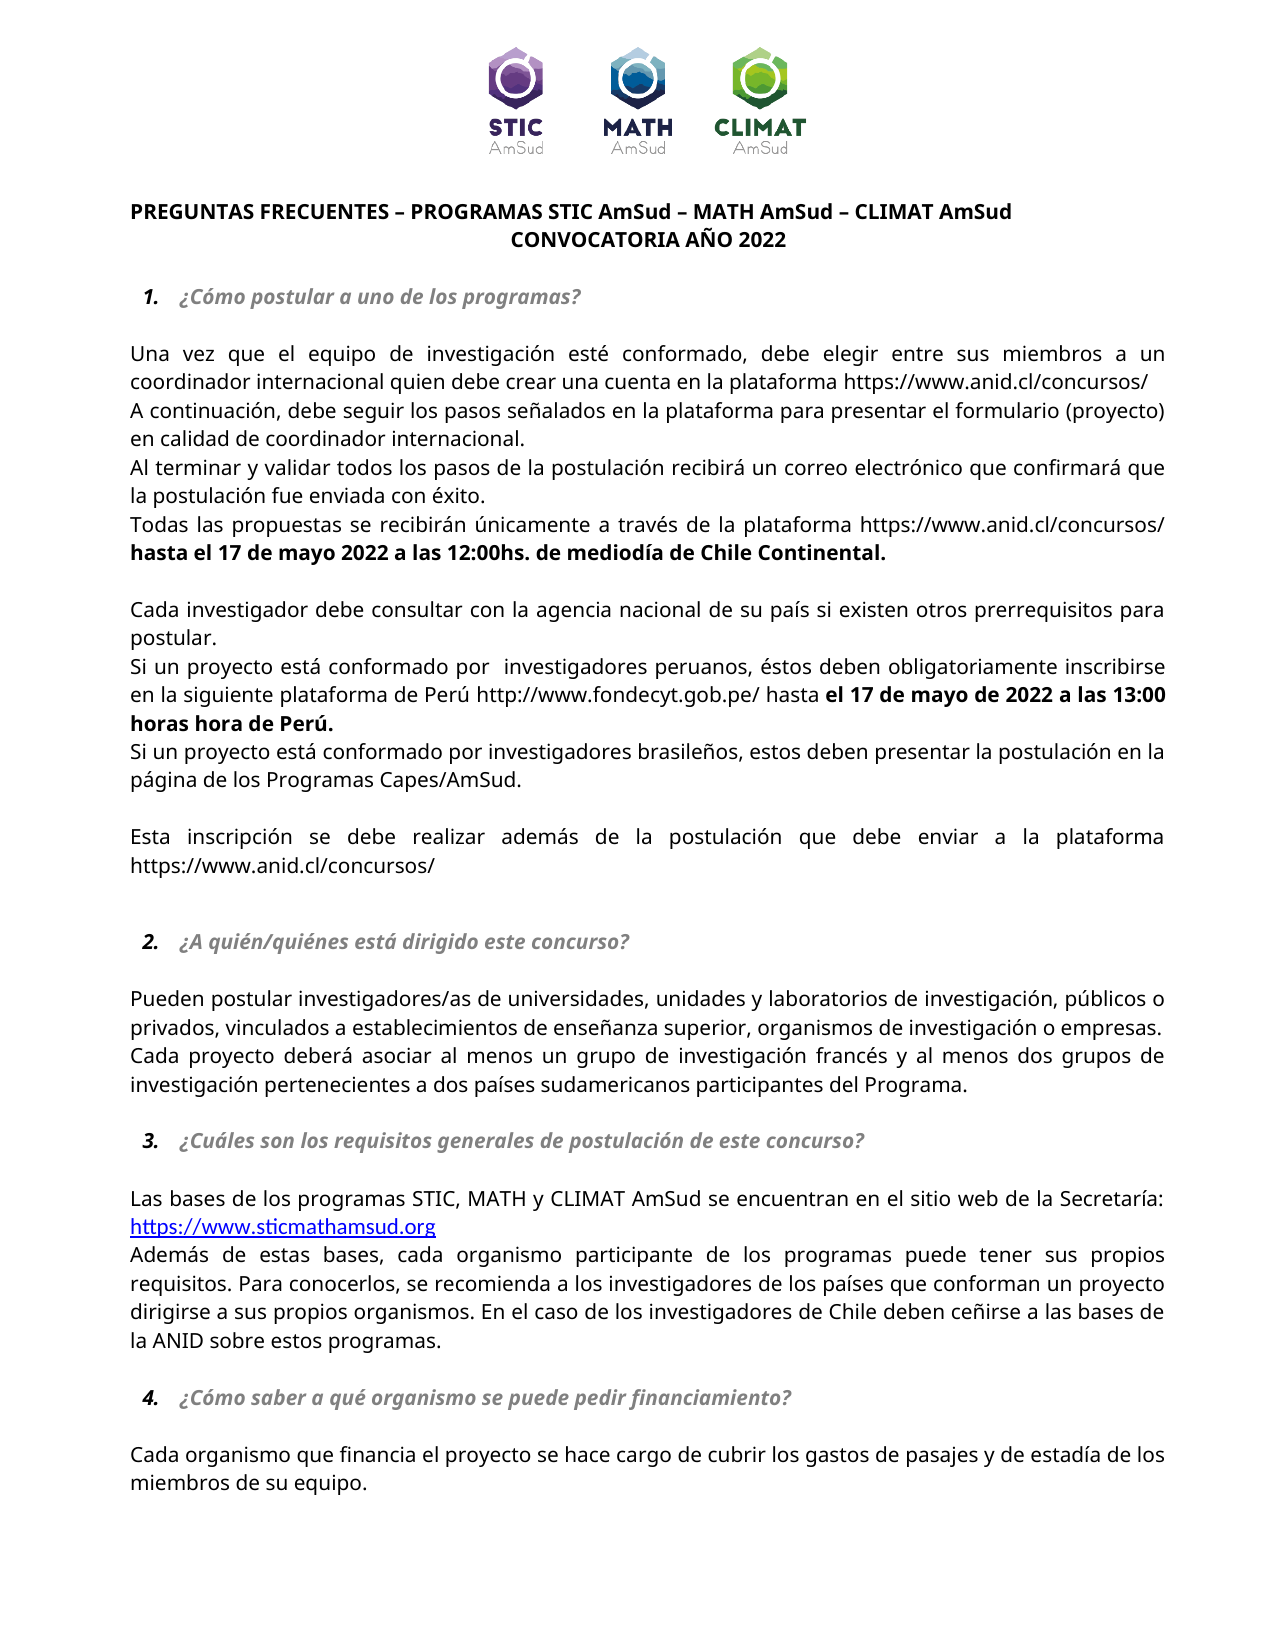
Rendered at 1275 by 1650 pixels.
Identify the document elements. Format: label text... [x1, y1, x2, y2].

text Cada organismo que financia el proyecto se hace cargo de cubrir los gastos de pasajes y de estadía de los miembros de su equipo. [130, 1440, 1166, 1496]
text Cada investigador debe consultar con la agencia nacional de su país si existen otros prerrequisitos para postular. [130, 595, 1167, 652]
text Pueden postular investigadores/as de universidades, unidades y laboratorios de investigación, públicos o privados, vinculados a establecimientos de enseñanza superior, organismos de investigación o empresas. [130, 984, 1167, 1041]
text Además de estas bases, cada organismo participante de los programas puede tener sus propios requisitos. Para conocerlos, se recomienda a los investigadores de los países que conforman un proyecto dirigirse a sus propios organismos. En el caso de los investigadores de Chile deben ceñirse a las bases de la ANID sobre estos programas. [130, 1241, 1167, 1354]
list ¿A quién/quiénes está dirigido este concurso? [142, 927, 1167, 956]
picture [454, 31, 821, 169]
text CONVOCATORIA AÑO 2022 [130, 225, 1167, 254]
text Una vez que el equipo de investigación esté conformado, debe elegir entre sus miembros a un coordinador internacional quien debe crear una cuenta en la plataforma https://www.anid.cl/concursos/ [130, 339, 1167, 396]
text PREGUNTAS FRECUENTES – PROGRAMAS STIC AmSud – MATH AmSud – CLIMAT AmSud [130, 197, 1176, 225]
list ¿Cómo postular a uno de los programas? [142, 282, 1167, 311]
text A continuación, debe seguir los pasos señalados en la plataforma para presentar el formulario (proyecto) en calidad de coordinador internacional. [130, 396, 1167, 453]
text Cada proyecto deberá asociar al menos un grupo de investigación francés y al menos dos grupos de investigación pertenecientes a dos países sudamericanos participantes del Programa. [130, 1041, 1167, 1098]
text Todas las propuestas se recibirán únicamente a través de la plataforma https://www.anid.cl/concursos/ hasta el 17 de mayo 2022 a las 12:00hs. de mediodía de Chile Continental. [130, 510, 1167, 567]
text Esta inscripción se debe realizar además de la postulación que debe enviar a la plataforma https://www.anid.cl/concursos/ [130, 822, 1167, 879]
text Si un proyecto está conformado por investigadores peruanos, éstos deben obligatoriamente inscribirse en la siguiente plataforma de Perú http://www.fondecyt.gob.pe/ hasta el 17 de mayo de 2022 a las 13:00 horas hora de Perú. [130, 652, 1167, 737]
list ¿Cuáles son los requisitos generales de postulación de este concurso? [142, 1127, 1167, 1155]
text Si un proyecto está conformado por investigadores brasileños, estos deben presentar la postulación en la página de los Programas Capes/AmSud. [130, 737, 1167, 794]
list ¿Cómo saber a qué organismo se puede pedir financiamiento? [142, 1383, 1167, 1411]
text Al terminar y validar todos los pasos de la postulación recibirá un correo electrónico que confirmará que la postulación fue enviada con éxito. [130, 453, 1167, 510]
text Las bases de los programas STIC, MATH y CLIMAT AmSud se encuentran en el sitio web de la Secretaría: https://www.sticmathamsud.org [130, 1184, 1167, 1241]
